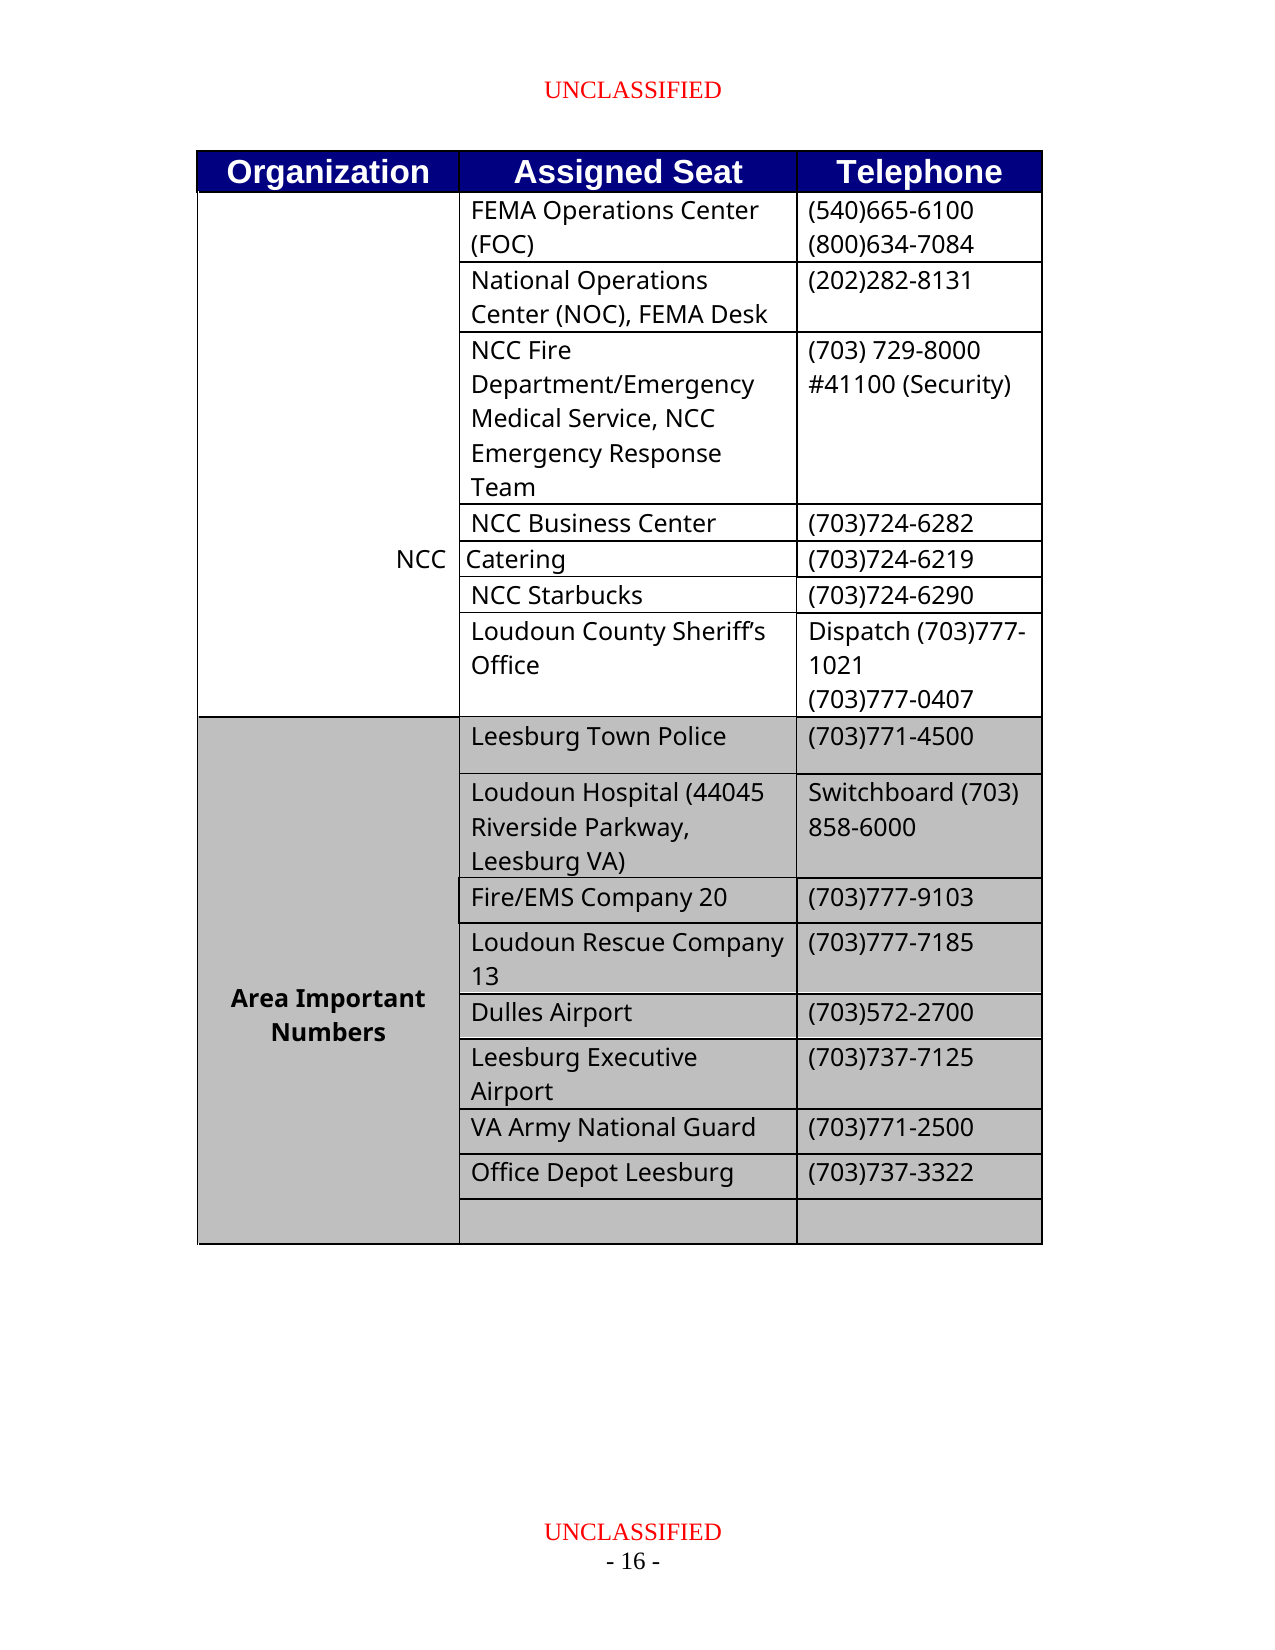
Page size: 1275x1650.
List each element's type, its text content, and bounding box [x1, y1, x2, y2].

table_cell [460, 1200, 796, 1243]
table_cell Switchboard (703) 858-6000 [797, 775, 1041, 877]
table_cell (703)771-2500 [798, 1110, 1041, 1153]
table_cell (703)777-7185 [798, 924, 1041, 992]
table_cell (703)771-4500 [797, 718, 1041, 773]
table_cell (703)724-6282 [798, 505, 1041, 539]
table_cell NCC Catering [460, 542, 796, 576]
table_cell Dispatch (703)777-1021 (703)777-0407 [797, 614, 1041, 716]
table_cell NCC Business Center [460, 505, 796, 539]
table_cell (703)724-6290 [797, 578, 1041, 612]
table_cell Loudoun County Sheriff’s Office [460, 613, 796, 716]
table_cell Loudoun Rescue Company 13 [460, 924, 796, 992]
table_cell [798, 1200, 1041, 1243]
table_cell (703)724-6219 [798, 542, 1041, 576]
table_cell (540)665-6100 (800)634-7084 [798, 193, 1041, 261]
table_cell Loudoun Hospital (44045 Riverside Parkway, Leesburg VA) [460, 774, 796, 877]
table_cell Office Depot Leesburg [460, 1155, 796, 1198]
table_cell Leesburg Town Police [460, 717, 796, 773]
table_cell Leesburg Executive Airport [460, 1040, 796, 1108]
table_cell (202)282-8131 [798, 263, 1041, 331]
table_header Telephone [798, 152, 1041, 191]
table_cell NCC Fire Department/Emergency Medical Service, NCC Emergency Response Team [460, 333, 796, 503]
table_cell Fire/EMS Company 20 [460, 878, 796, 922]
table_cell (703) 729-8000 #41100 (Security) [798, 333, 1041, 503]
table_cell (703)572-2700 [798, 995, 1041, 1037]
table_cell (703)737-7125 [798, 1040, 1041, 1108]
table_cell National Operations Center (NOC), FEMA Desk [460, 263, 796, 331]
table_cell (703)777-9103 [798, 879, 1041, 922]
table_header Organization [198, 152, 458, 191]
table_cell FEMA Operations Center (FOC) [460, 193, 796, 261]
table_cell VA Army National Guard [460, 1110, 796, 1153]
table_cell (703)737-3322 [798, 1155, 1041, 1198]
table_header Assigned Seat [460, 152, 796, 191]
table_cell Area Important Numbers [198, 717, 459, 1243]
table_cell Dulles Airport [460, 995, 796, 1037]
table_cell NCC Starbucks [460, 577, 796, 612]
